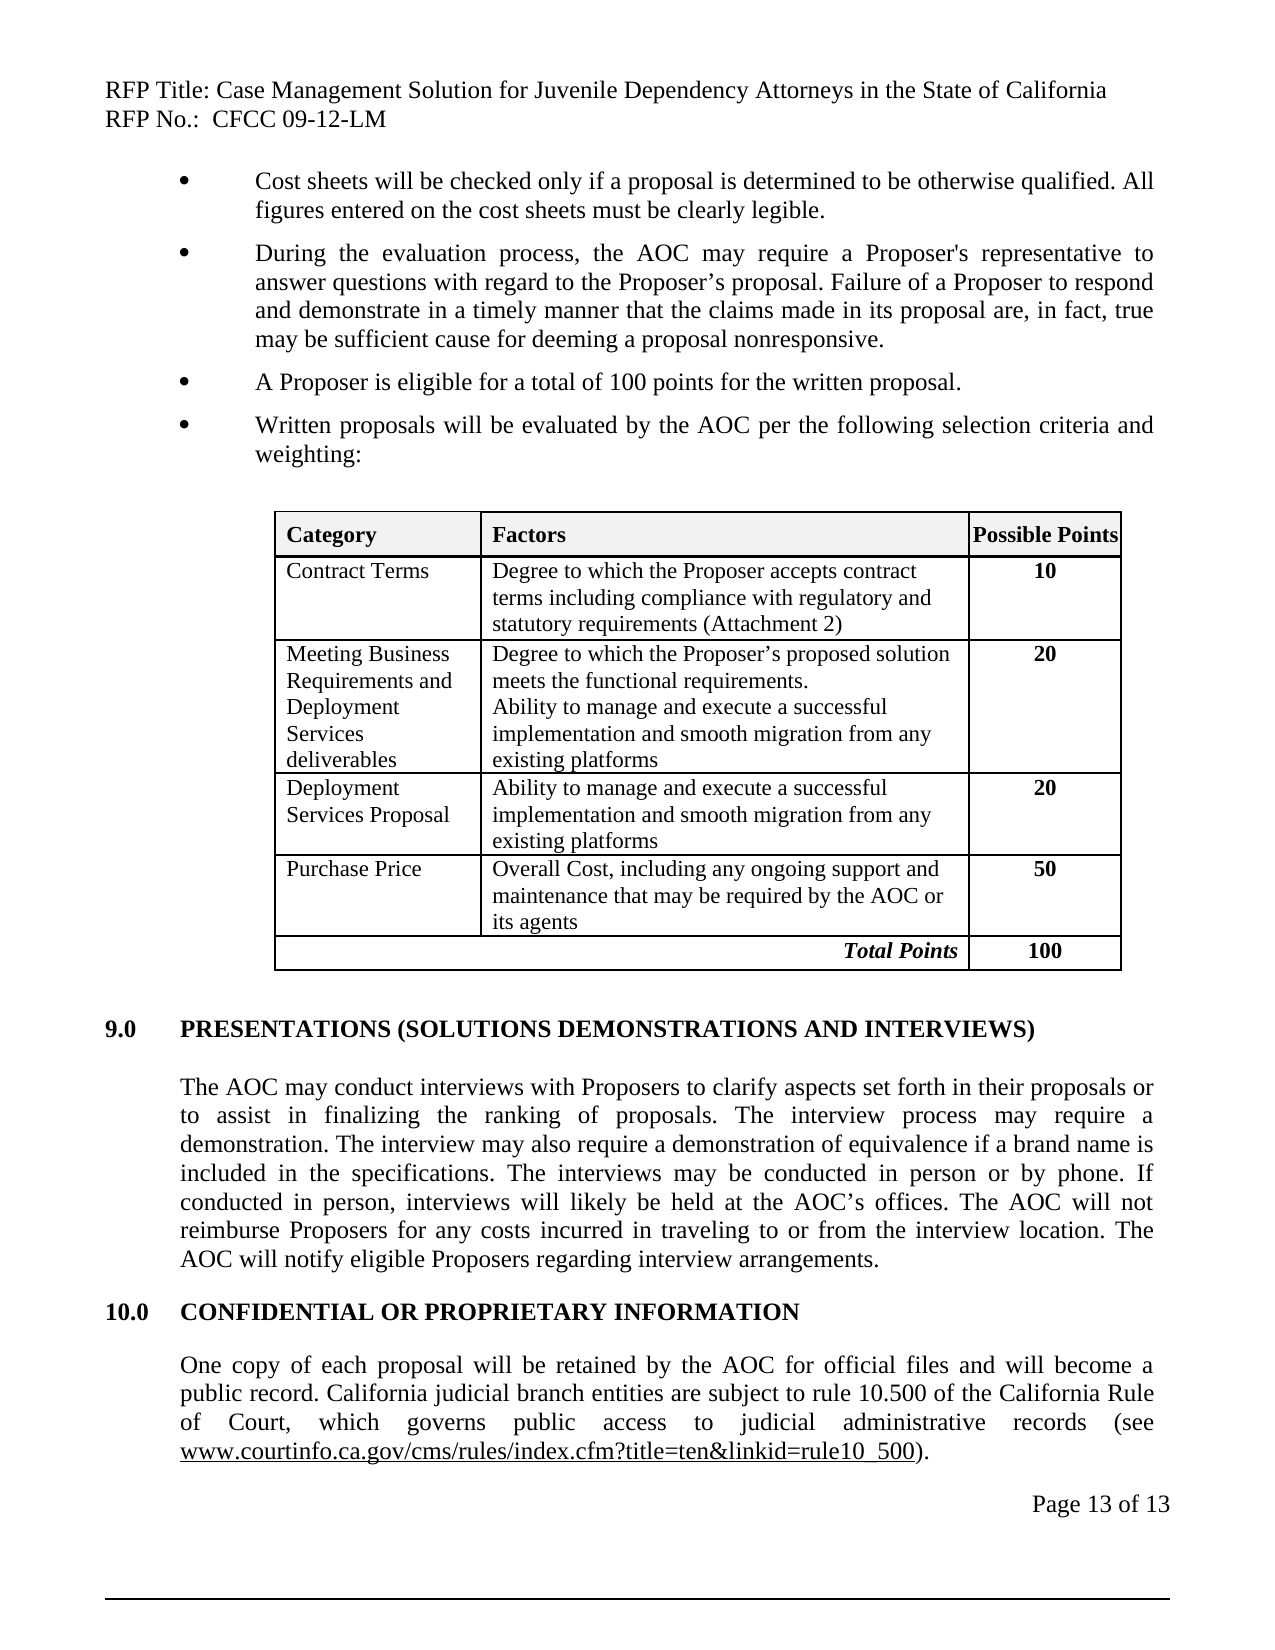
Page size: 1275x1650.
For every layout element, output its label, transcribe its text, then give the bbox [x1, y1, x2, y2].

table_cell Degree to which the Proposer accepts contract terms including compliance with regulatory and statutory requirements (Attachment 2) [482, 558, 968, 638]
table_header Factors [482, 513, 968, 555]
table_cell Deployment Services Proposal [276, 774, 480, 853]
table_cell Meeting Business Requirements and Deployment Services deliverables [276, 641, 480, 772]
table_cell 100 [970, 937, 1120, 969]
table_cell Purchase Price [276, 856, 480, 934]
table_cell Ability to manage and execute a successful implementation and smooth migration from any existing platforms [482, 774, 968, 853]
table_cell 50 [970, 856, 1120, 934]
text The AOC may conduct interviews with Proposers to clarify aspects set forth in their proposals or to assist in finalizing the ranking of proposals. The interview process may require a demonstration. The interview may also require a demonstration of equivalence if a brand name is included in the specifications. The interviews may be conducted in person or by phone. If conducted in person, interviews will likely be held at the AOC’s offices. The AOC will not reimburse Proposers for any costs incurred in traveling to or from the interview location. The AOC will notify eligible Proposers regarding interview arrangements. [180, 1072, 1155, 1273]
list During the evaluation process, the AOC may require a Proposer's representative to answer questions with regard to the Proposer’s proposal. Failure of a Proposer to respond and demonstrate in a timely manner that the claims made in its proposal are, in fact, true may be sufficient cause for deeming a proposal nonresponsive. [180, 238, 1155, 353]
text One copy of each proposal will be retained by the AOC for official files and will become a public record. California judicial branch entities are subject to rule 10.500 of the California Rule of Court, which governs public access to judicial administrative records (see www.courtinfo.ca.gov/cms/rules/index.cfm?title=ten&linkid=rule10_500). [180, 1350, 1155, 1465]
list PRESENTATIONS (SOLUTIONS DEMONSTRATIONS AND INTERVIEWS) [105, 1014, 1170, 1043]
list Written proposals will be evaluated by the AOC per the following selection criteria and weighting: [180, 410, 1155, 468]
table_header Category [276, 512, 480, 555]
table_cell Total Points [276, 937, 968, 969]
table_cell 20 [970, 641, 1120, 772]
table_cell Degree to which the Proposer’s proposed solution meets the functional requirements. Ability to manage and execute a successful implementation and smooth migration from any existing platforms [482, 641, 968, 772]
list A Proposer is eligible for a total of 100 points for the written proposal. [180, 367, 1155, 396]
table_cell Overall Cost, including any ongoing support and maintenance that may be required by the AOC or its agents [482, 856, 968, 934]
table_cell 20 [970, 774, 1120, 853]
table_cell Contract Terms [276, 558, 480, 638]
list CONFIDENTIAL OR PROPRIETARY INFORMATION [105, 1297, 1170, 1326]
table_header Possible Points [970, 513, 1120, 555]
list Cost sheets will be checked only if a proposal is determined to be otherwise qualified. All figures entered on the cost sheets must be clearly legible. [180, 166, 1155, 223]
table_cell 10 [970, 558, 1120, 638]
